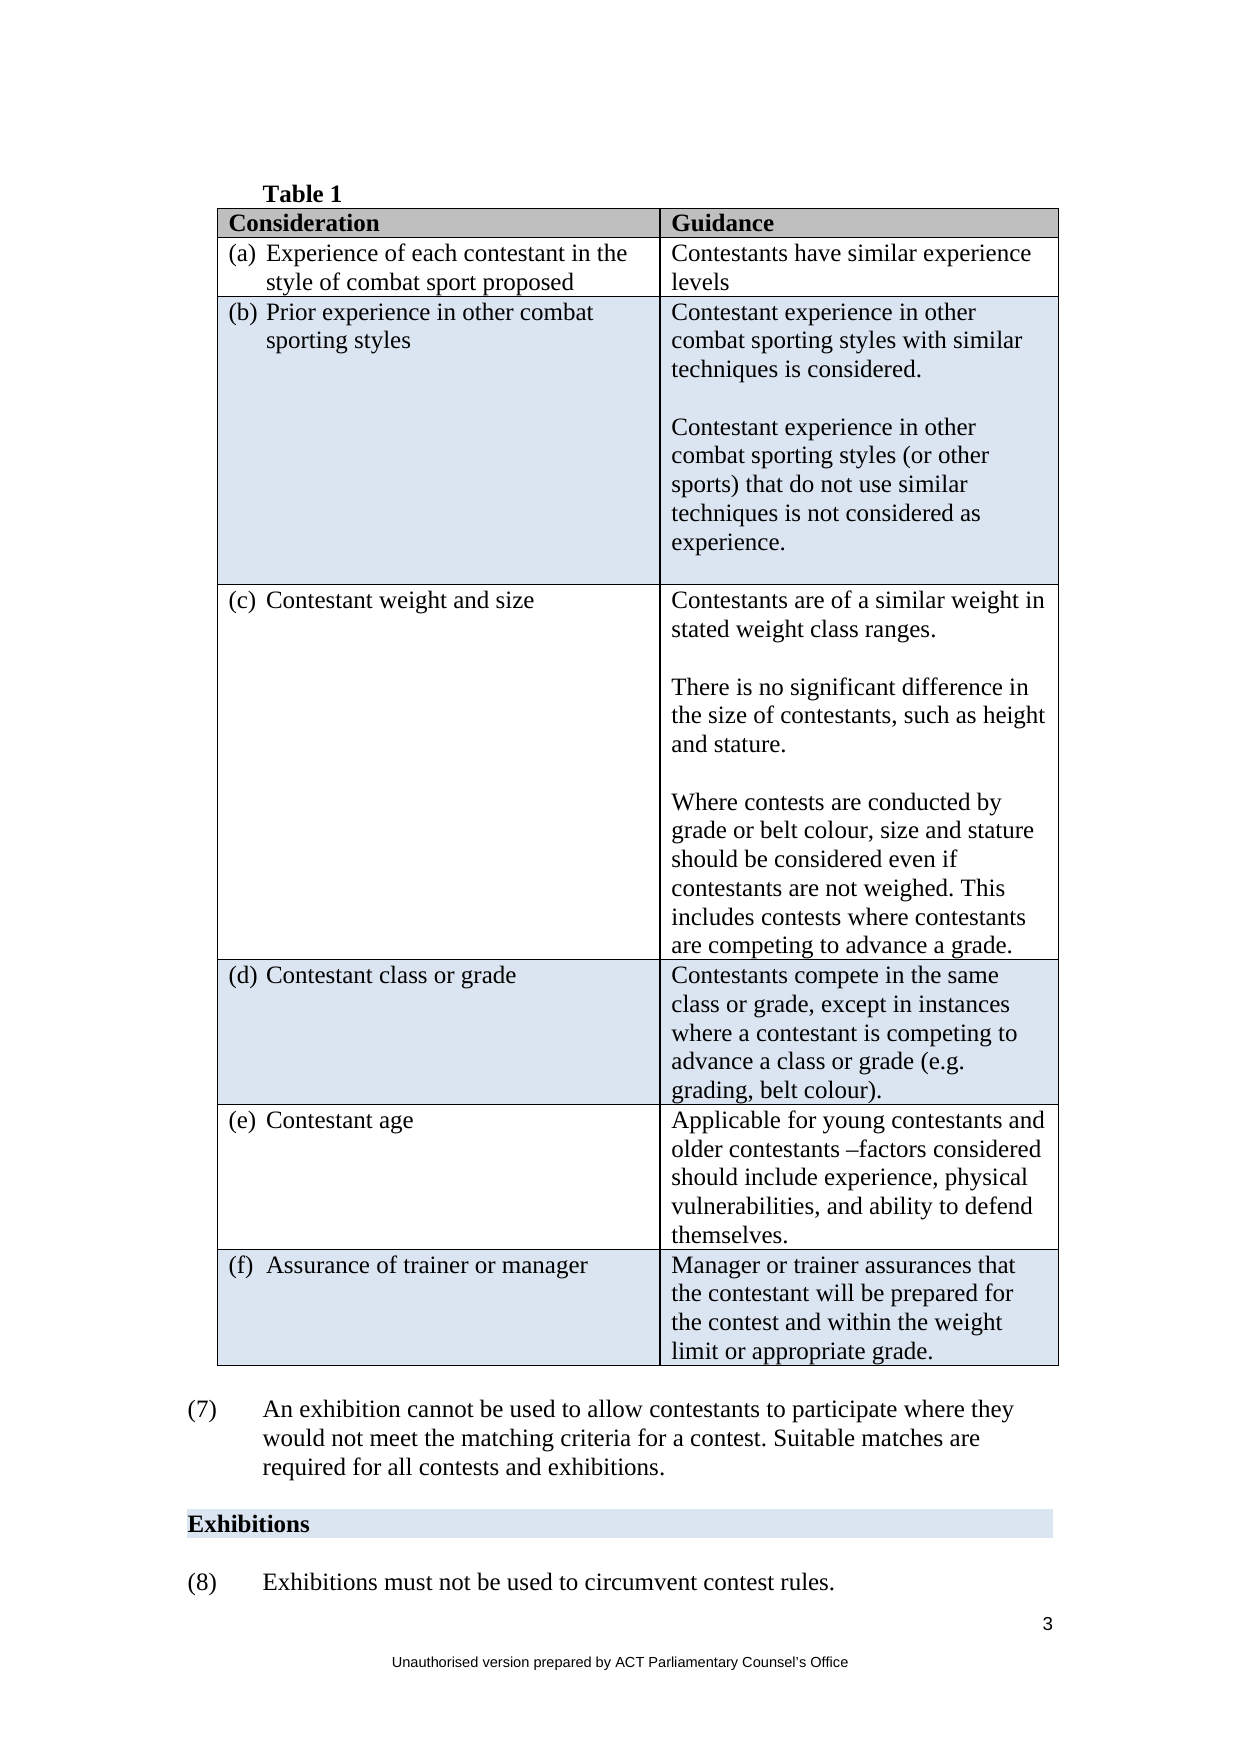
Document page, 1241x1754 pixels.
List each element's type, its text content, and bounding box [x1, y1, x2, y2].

text Table 1 [262, 179, 1053, 207]
table_header Consideration [218, 209, 659, 237]
table_cell Contestants have similar experience levels [661, 238, 1058, 296]
table_cell Applicable for young contestants and older contestants –factors considered should include experience, physical vulnerabilities, and ability to defend themselves. [661, 1105, 1058, 1249]
table_cell Contestants compete in the same class or grade, except in instances where a contestant is competing to advance a class or grade (e.g. grading, belt colour). [661, 960, 1058, 1104]
table_header Guidance [661, 209, 1058, 237]
table_cell Prior experience in other combat sporting styles [218, 297, 659, 584]
table_cell Experience of each contestant in the style of combat sport proposed [218, 238, 659, 296]
table_cell Contestant class or grade [218, 960, 659, 1104]
list Exhibitions must not be used to circumvent contest rules. [187, 1567, 1053, 1596]
table_cell Manager or trainer assurances that the contestant will be prepared for the contest and within the weight limit or appropriate grade. [661, 1250, 1058, 1365]
table_cell Contestant experience in other combat sporting styles with similar techniques is considered. Contestant experience in other combat sporting styles (or other sports) that do not use similar techniques is not considered as experience. [661, 297, 1058, 584]
list An exhibition cannot be used to allow contestants to participate where they would not meet the matching criteria for a contest. Suitable matches are required for all contests and exhibitions. [187, 1394, 1053, 1481]
text Exhibitions [187, 1509, 1053, 1538]
table_cell Contestant age [218, 1105, 659, 1249]
table_cell Contestants are of a similar weight in stated weight class ranges. There is no significant difference in the size of contestants, such as height and stature. Where contests are conducted by grade or belt colour, size and stature should be considered even if contestants are not weighed. This includes contests where contestants are competing to advance a grade. [661, 585, 1058, 959]
table_cell Contestant weight and size [218, 585, 659, 959]
table_cell Assurance of trainer or manager [218, 1250, 659, 1365]
